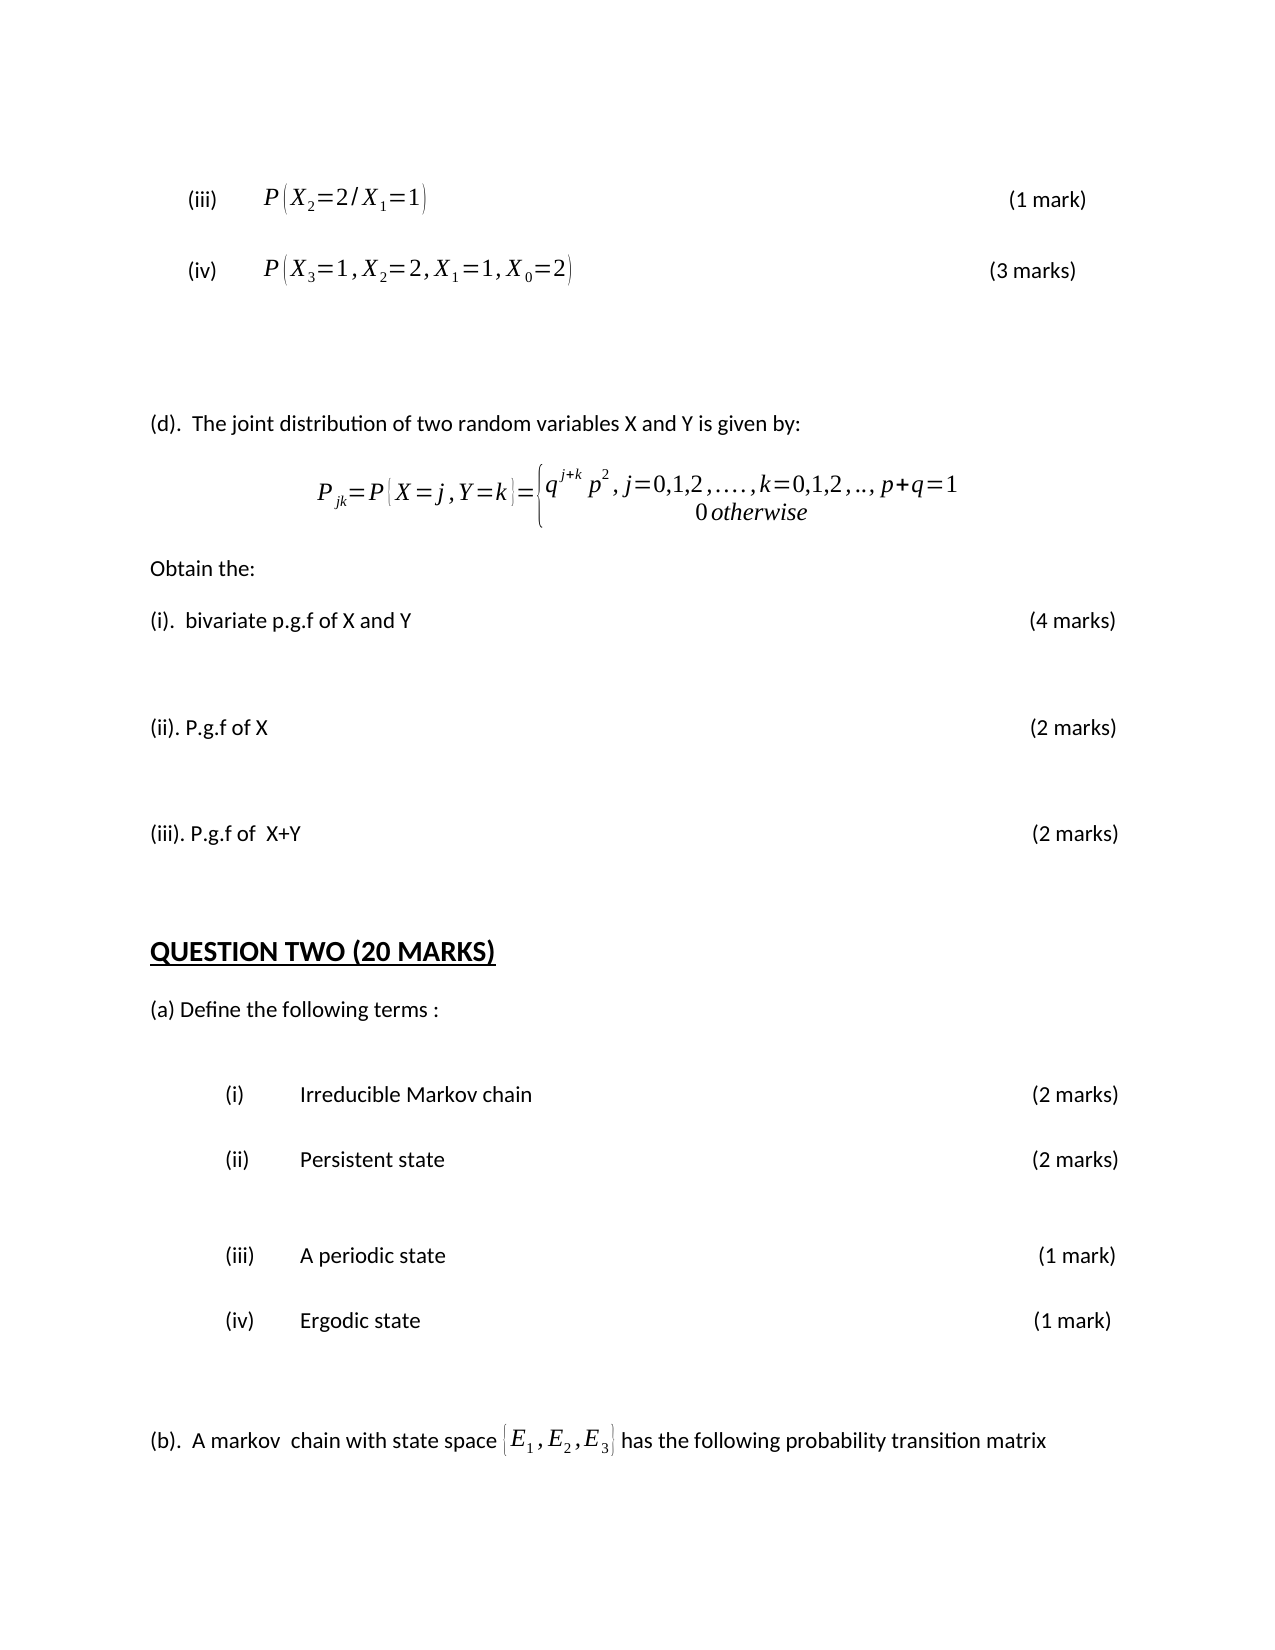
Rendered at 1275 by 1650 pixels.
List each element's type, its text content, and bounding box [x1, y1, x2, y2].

list A periodic state (1 mark) [225, 1241, 1125, 1269]
list Persistent state (2 marks) [225, 1145, 1125, 1173]
list (3 marks) [187, 253, 1125, 288]
text (d). The joint distribution of two random variables X and Y is given by: [150, 409, 1125, 437]
text (a) Define the following terms : [150, 995, 1125, 1023]
text (iii). P.g.f of X+Y (2 marks) [150, 819, 1125, 847]
text Obtain the: [150, 554, 1125, 582]
list Ergodic state (1 mark) [225, 1306, 1125, 1334]
text (i). bivariate p.g.f of X and Y (4 marks) [150, 607, 1125, 635]
text QUESTION TWO (20 MARKS) [150, 933, 1125, 969]
text (ii). P.g.f of X (2 marks) [150, 713, 1125, 741]
list (1 mark) [187, 182, 1125, 217]
text (b). A markov chain with state space has the following probability transition matrix [150, 1423, 1125, 1458]
list Irreducible Markov chain (2 marks) [225, 1081, 1125, 1108]
